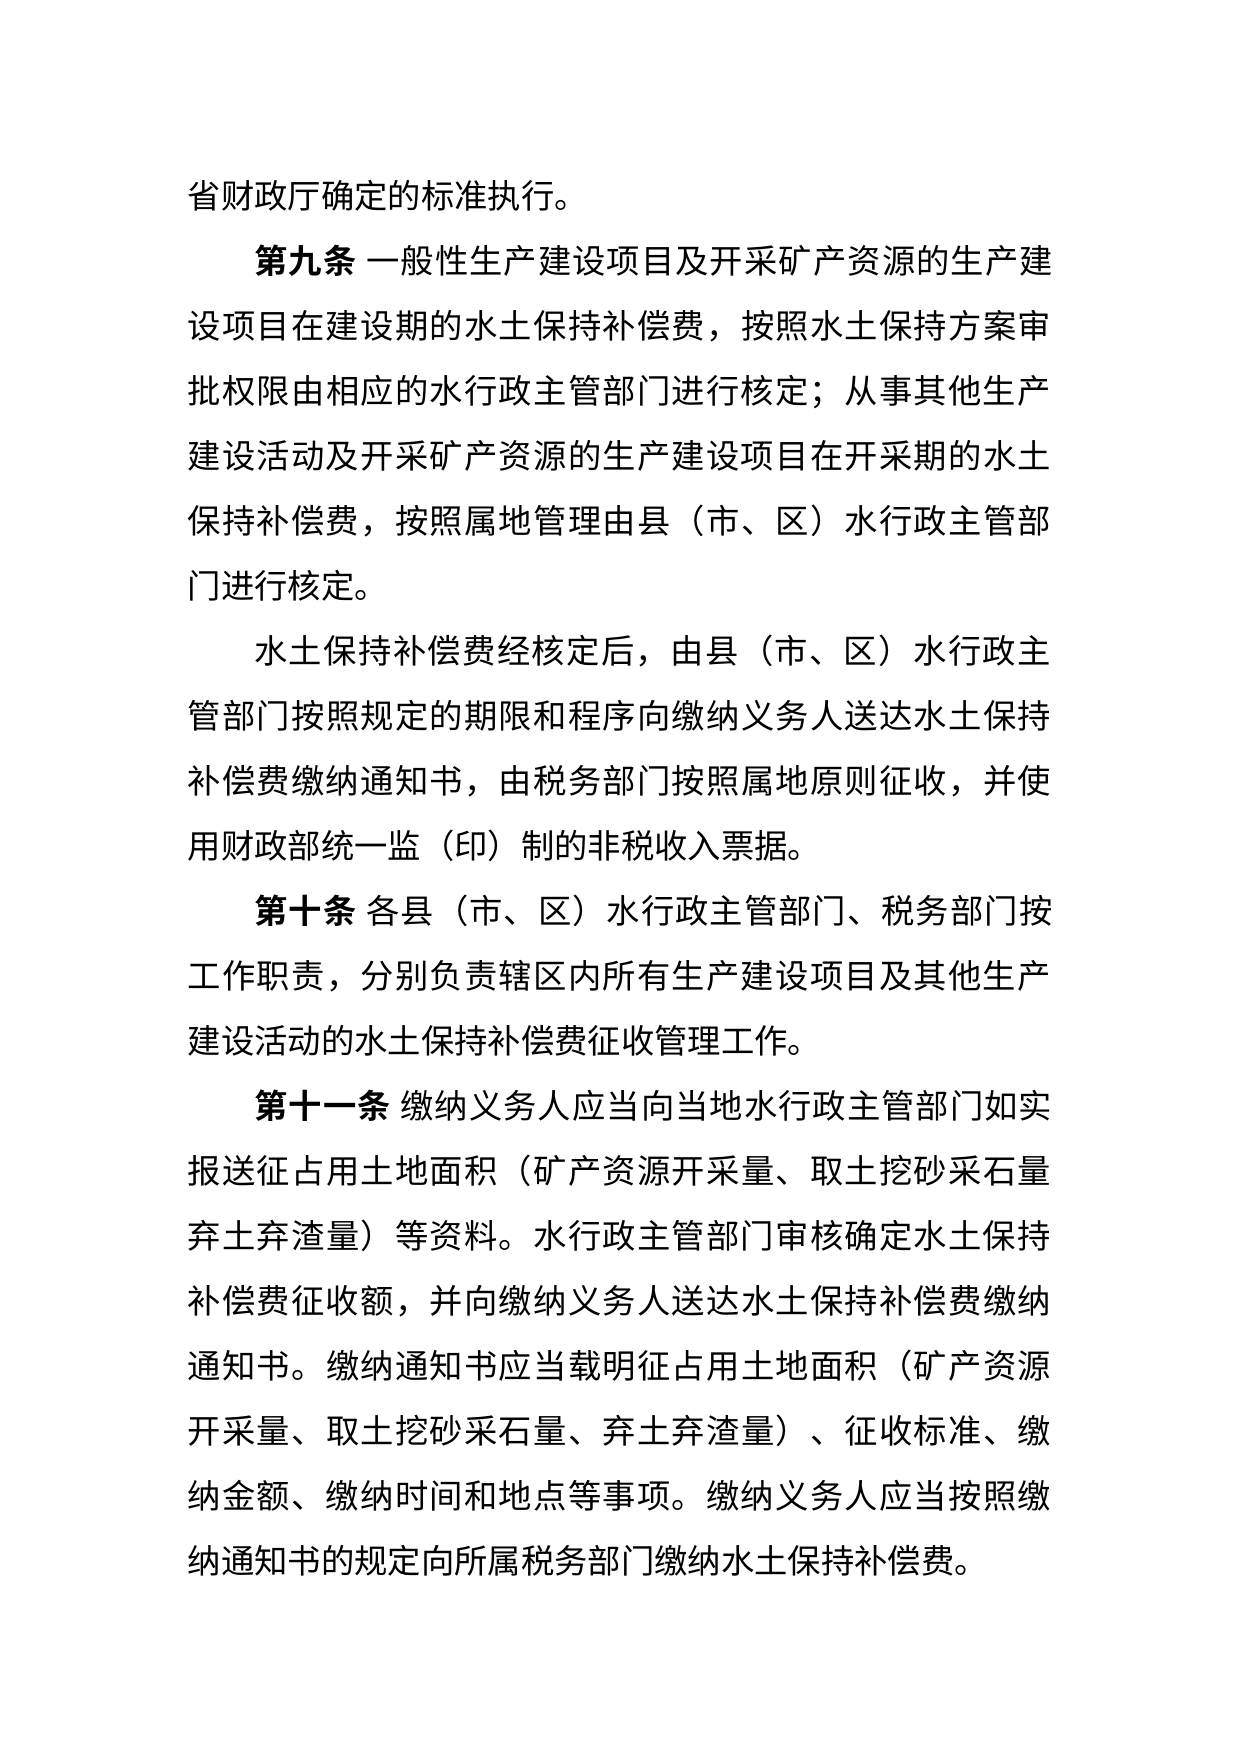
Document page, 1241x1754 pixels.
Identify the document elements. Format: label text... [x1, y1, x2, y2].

text 水土保持补偿费经核定后，由县（市、区）水行政主管部门按照规定的期限和程序向缴纳义务人送达水土保持补偿费缴纳通知书，由税务部门按照属地原则征收，并使用财政部统一监（印）制的非税收入票据。 [187, 617, 1053, 877]
text 第九条 一般性生产建设项目及开采矿产资源的生产建设项目在建设期的水土保持补偿费，按照水土保持方案审批权限由相应的水行政主管部门进行核定；从事其他生产建设活动及开采矿产资源的生产建设项目在开采期的水土保持补偿费，按照属地管理由县（市、区）水行政主管部门进行核定。 [187, 227, 1053, 617]
text 第十条 各县（市、区）水行政主管部门、税务部门按工作职责，分别负责辖区内所有生产建设项目及其他生产建设活动的水土保持补偿费征收管理工作。 [187, 877, 1053, 1072]
text 第十一条 缴纳义务人应当向当地水行政主管部门如实报送征占用土地面积（矿产资源开采量、取土挖砂采石量、弃土弃渣量）等资料。水行政主管部门审核确定水土保持补偿费征收额，并向缴纳义务人送达水土保持补偿费缴纳通知书。缴纳通知书应当载明征占用土地面积（矿产资源开采量、取土挖砂采石量、弃土弃渣量）、征收标准、缴纳金额、缴纳时间和地点等事项。缴纳义务人应当按照缴纳通知书的规定向所属税务部门缴纳水土保持补偿费。 [187, 1072, 1053, 1592]
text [187, 162, 1053, 227]
